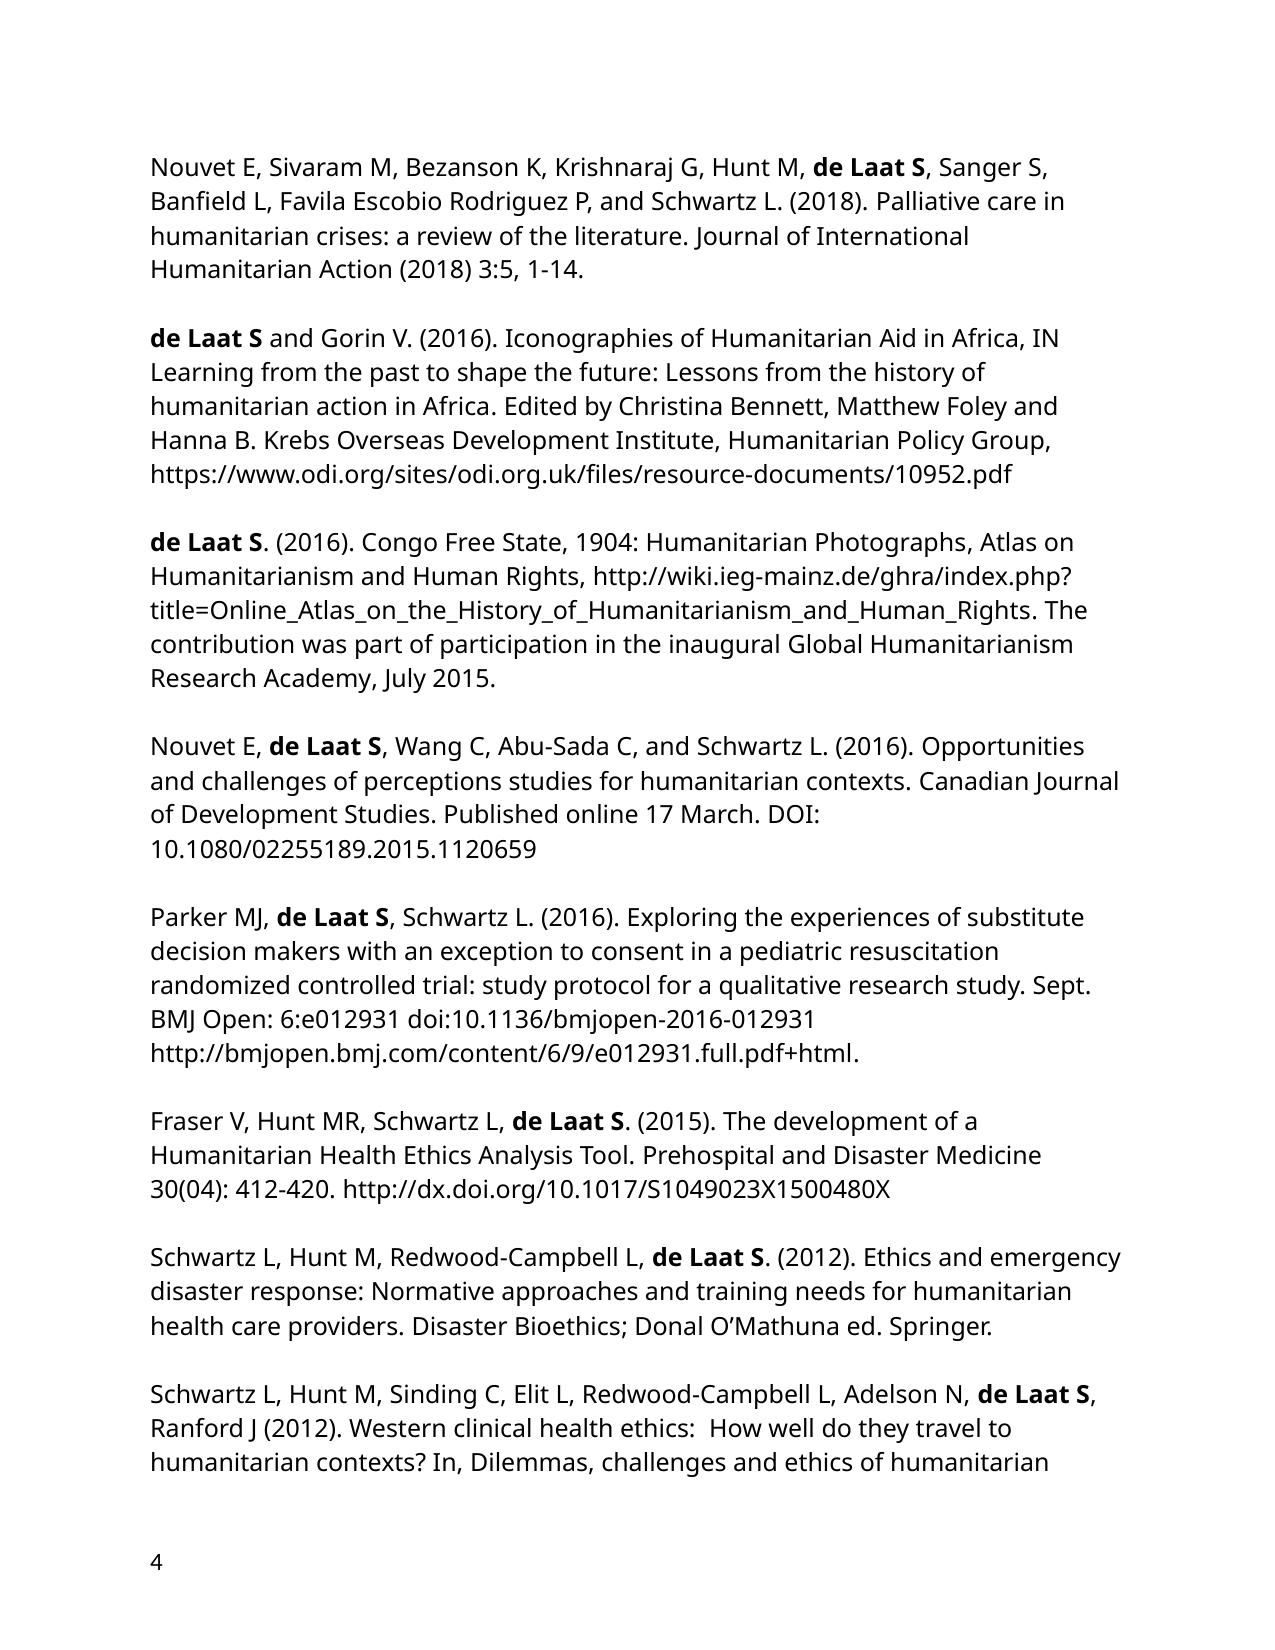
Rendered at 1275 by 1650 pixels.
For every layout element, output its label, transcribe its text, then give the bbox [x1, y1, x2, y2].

text Parker MJ, de Laat S, Schwartz L. (2016). Exploring the experiences of substitute decision makers with an exception to consent in a pediatric resuscitation randomized controlled trial: study protocol for a qualitative research study. Sept. BMJ Open: 6:e012931 doi:10.1136/bmjopen-2016-012931 http://bmjopen.bmj.com/content/6/9/e012931.full.pdf+html. [150, 899, 1125, 1070]
text Schwartz L, Hunt M, Redwood-Campbell L, de Laat S. (2012). Ethics and emergency disaster response: Normative approaches and training needs for humanitarian health care providers. Disaster Bioethics; Donal O’Mathuna ed. Springer. [150, 1240, 1125, 1342]
text Nouvet E, de Laat S, Wang C, Abu-Sada C, and Schwartz L. (2016). Opportunities and challenges of perceptions studies for humanitarian contexts. Canadian Journal of Development Studies. Published online 17 March. DOI: 10.1080/02255189.2015.1120659 [150, 729, 1125, 865]
text de Laat S. (2016). Congo Free State, 1904: Humanitarian Photographs, Atlas on Humanitarianism and Human Rights, http://wiki.ieg-mainz.de/ghra/index.php?title=Online_Atlas_on_the_History_of_Humanitarianism_and_Human_Rights. The contribution was part of participation in the inaugural Global Humanitarianism Research Academy, July 2015. [150, 525, 1125, 695]
text de Laat S and Gorin V. (2016). Iconographies of Humanitarian Aid in Africa, IN Learning from the past to shape the future: Lessons from the history of humanitarian action in Africa. Edited by Christina Bennett, Matthew Foley and Hanna B. Krebs Overseas Development Institute, Humanitarian Policy Group, https://www.odi.org/sites/odi.org.uk/files/resource-documents/10952.pdf [150, 320, 1125, 491]
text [150, 1376, 1125, 1478]
text Nouvet E, Sivaram M, Bezanson K, Krishnaraj G, Hunt M, de Laat S, Sanger S, Banfield L, Favila Escobio Rodriguez P, and Schwartz L. (2018). Palliative care in humanitarian crises: a review of the literature. Journal of International Humanitarian Action (2018) 3:5, 1-14. [150, 150, 1125, 286]
text Fraser V, Hunt MR, Schwartz L, de Laat S. (2015). The development of a Humanitarian Health Ethics Analysis Tool. Prehospital and Disaster Medicine 30(04): 412-420. http://dx.doi.org/10.1017/S1049023X1500480X [150, 1104, 1125, 1206]
